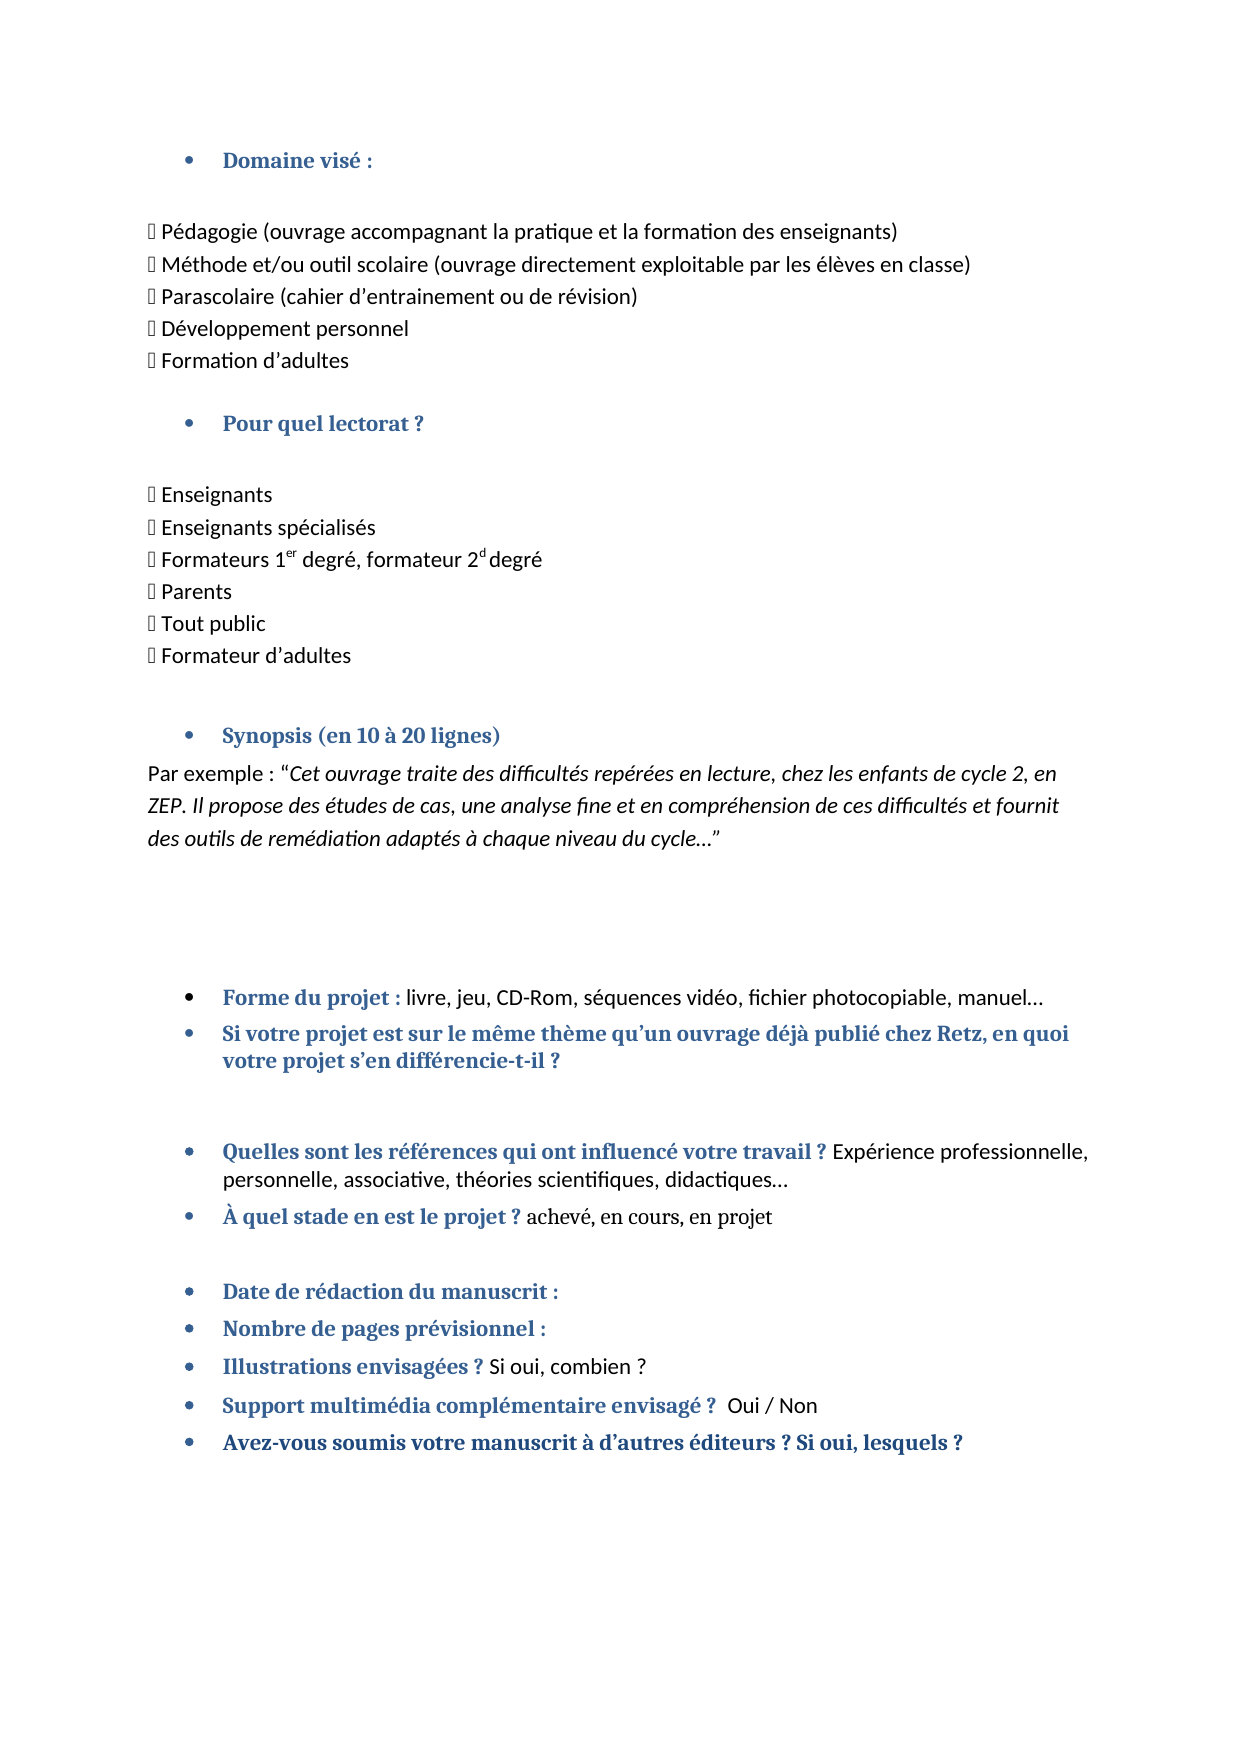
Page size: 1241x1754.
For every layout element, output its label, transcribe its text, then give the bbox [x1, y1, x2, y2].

list À quel stade en est le projet ? achevé, en cours, en projet [185, 1204, 1093, 1230]
text Enseignants Enseignants spécialisés Formateurs 1er degré, formateur 2d degré Parents Tout public Formateur d’adultes [148, 481, 1093, 669]
text Pédagogie (ouvrage accompagnant la pratique et la formation des enseignants) Méthode et/ou outil scolaire (ouvrage directement exploitable par les élèves en classe) Parascolaire (cahier d’entrainement ou de révision) Développement personnel Formation d’adultes [148, 217, 1093, 406]
list Illustrations envisagées ? Si oui, combien ? [185, 1352, 1093, 1381]
list Nombre de pages prévisionnel : [185, 1316, 1093, 1342]
list Avez-vous soumis votre manuscrit à d’autres éditeurs ? Si oui, lesquels ? [185, 1429, 1093, 1456]
text Par exemple : “Cet ouvrage traite des difficultés repérées en lecture, chez les enfants de cycle 2, en ZEP. Il propose des études de cas, une analyse fine et en compréhension de ces difficultés et fournit des outils de remédiation adaptés à chaque niveau du cycle…” [148, 759, 1093, 852]
list Quelles sont les références qui ont influencé votre travail ? Expérience professionnelle, personnelle, associative, théories scientifiques, didactiques… [185, 1137, 1093, 1193]
subtitle Domaine visé : [185, 148, 1093, 212]
subtitle Si votre projet est sur le même thème qu’un ouvrage déjà publié chez Retz, en quoi votre projet s’en différencie-t-il ? [185, 1021, 1093, 1074]
list Support multimédia complémentaire envisagé ? Oui / Non [185, 1391, 1093, 1419]
subtitle Forme du projet : livre, jeu, CD-Rom, séquences vidéo, fichier photocopiable, manuel… [185, 983, 1093, 1011]
subtitle Synopsis (en 10 à 20 lignes) [185, 722, 1093, 749]
list Date de rédaction du manuscrit : [185, 1279, 1093, 1305]
subtitle Pour quel lectorat ? [185, 411, 1093, 476]
